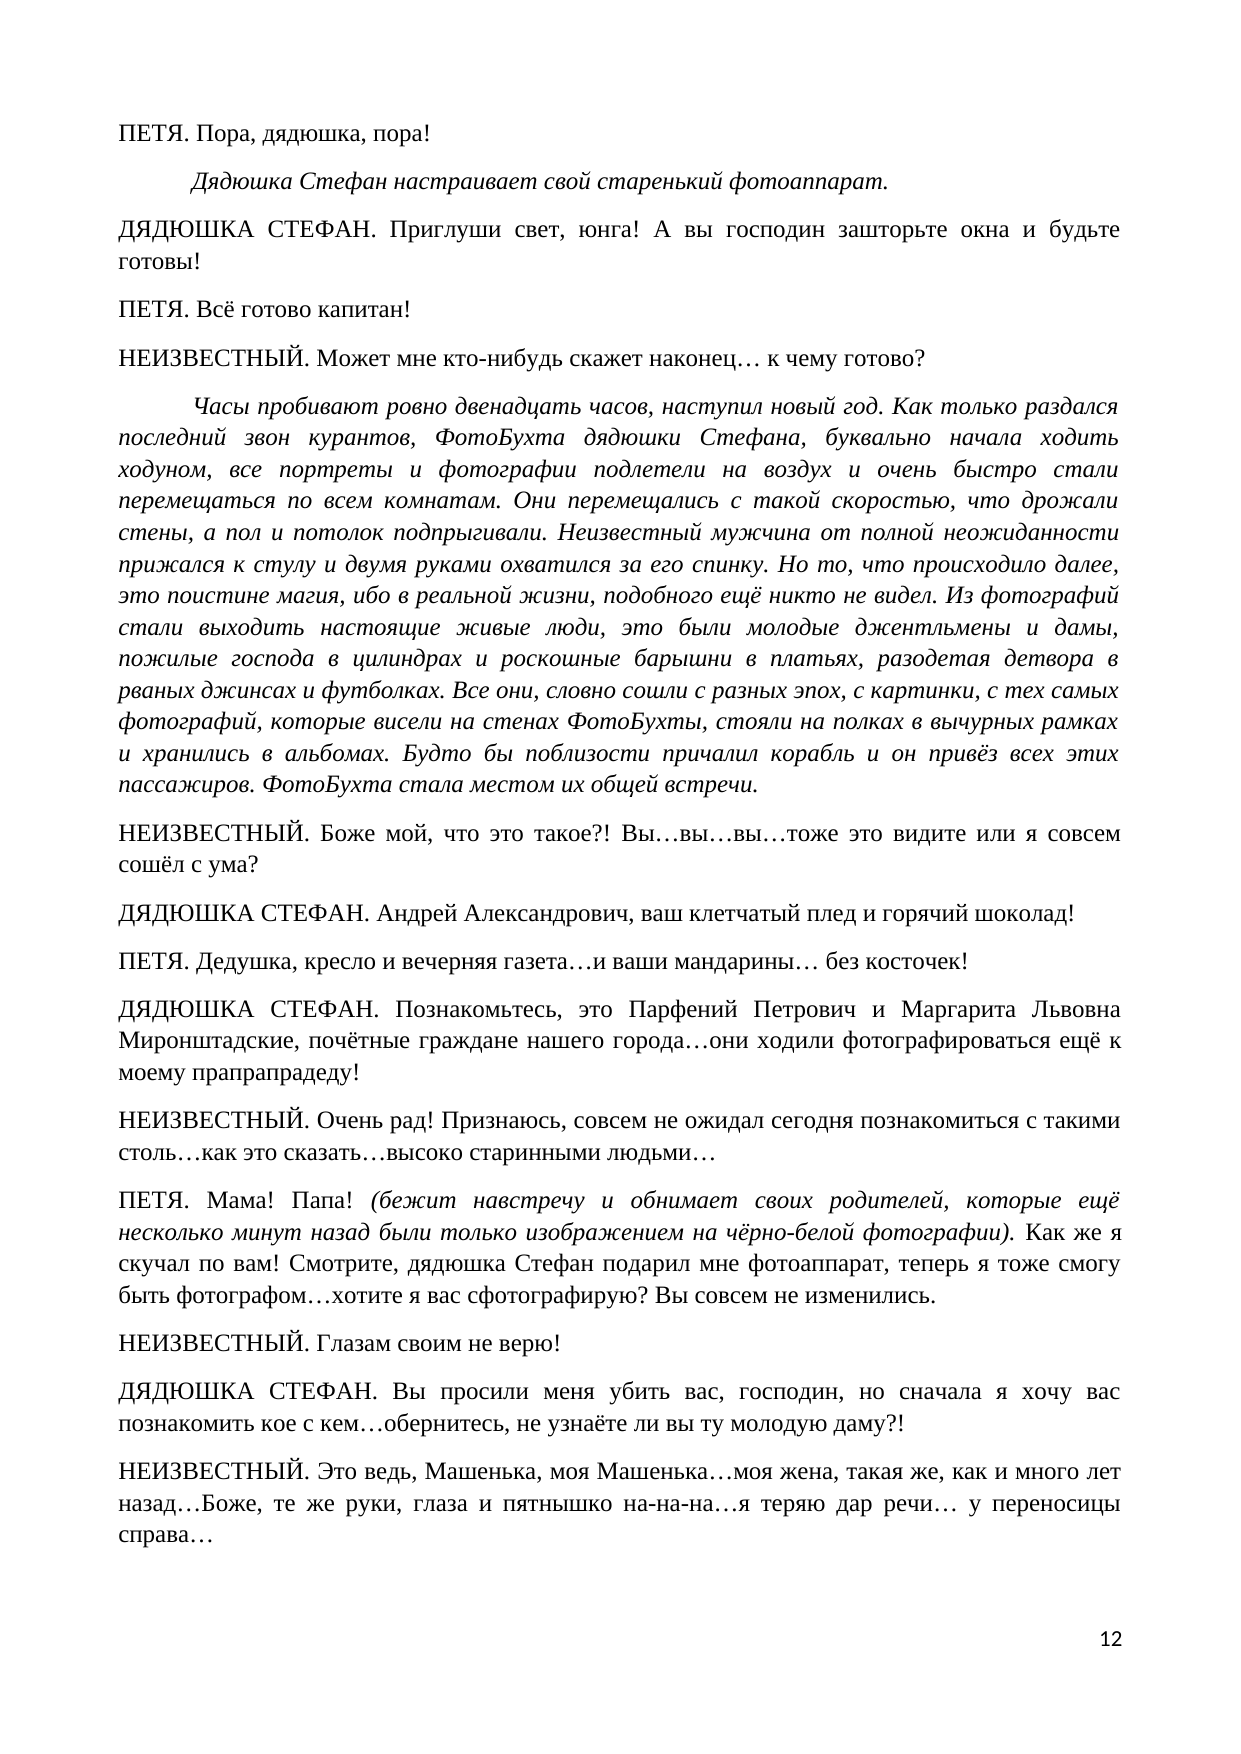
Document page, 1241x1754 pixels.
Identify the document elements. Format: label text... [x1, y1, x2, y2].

text ПЕТЯ. Пора, дядюшка, пора! [118, 118, 1122, 147]
text НЕИЗВЕСТНЫЙ. Глазам своим не верю! [118, 1328, 1122, 1357]
text НЕИЗВЕСТНЫЙ. Боже мой, что это такое?! Вы…вы…вы…тоже это видите или я совсем сошёл с ума? [118, 818, 1122, 878]
text ДЯДЮШКА СТЕФАН. Вы просили меня убить вас, господин, но сначала я хочу вас познакомить кое с кем…обернитесь, не узнаёте ли вы ту молодую даму?! [118, 1376, 1122, 1437]
text ДЯДЮШКА СТЕФАН. Андрей Александрович, ваш клетчатый плед и горячий шоколад! [118, 898, 1122, 926]
text НЕИЗВЕСТНЫЙ. Очень рад! Признаюсь, совсем не ожидал сегодня познакомиться с такими столь…как это сказать…высоко старинными людьми… [118, 1105, 1122, 1166]
text ПЕТЯ. Всё готово капитан! [118, 294, 1122, 323]
text ПЕТЯ. Дедушка, кресло и вечерняя газета…и ваши мандарины… без косточек! [118, 946, 1122, 974]
text НЕИЗВЕСТНЫЙ. Это ведь, Машенька, моя Машенька…моя жена, такая же, как и много лет назад…Боже, те же руки, глаза и пятнышко на-на-на…я теряю дар речи… у переносицы справа… [118, 1456, 1122, 1548]
text ПЕТЯ. Мама! Папа! (бежит навстречу и обнимает своих родителей, которые ещё несколько минут назад были только изображением на чёрно-белой фотографии). Как же я скучал по вам! Смотрите, дядюшка Стефан подарил мне фотоаппарат, теперь я тоже смогу быть фотографом…хотите я вас сфотографирую? Вы совсем не изменились. [118, 1185, 1122, 1309]
text НЕИЗВЕСТНЫЙ. Может мне кто-нибудь скажет наконец… к чему готово? [118, 343, 1122, 371]
text Часы пробивают ровно двенадцать часов, наступил новый год. Как только раздался последний звон курантов, ФотоБухта дядюшки Стефана, буквально начала ходить ходуном, все портреты и фотографии подлетели на воздух и очень быстро стали перемещаться по всем комнатам. Они перемещались с такой скоростью, что дрожали стены, а пол и потолок подпрыгивали. Неизвестный мужчина от полной неожиданности прижался к стулу и двумя руками охватился за его спинку. Но то, что происходило далее, это поистине магия, ибо в реальной жизни, подобного ещё никто не видел. Из фотографий стали выходить настоящие живые люди, это были молодые джентльмены и дамы, пожилые господа в цилиндрах и роскошные барышни в платьях, разодетая детвора в рваных джинсах и футболках. Все они, словно сошли с разных эпох, с картинки, с тех самых фотографий, которые висели на стенах ФотоБухты, стояли на полках в вычурных рамках и хранились в альбомах. Будто бы поблизости причалил корабль и он привёз всех этих пассажиров. ФотоБухта стала местом их общей встречи. [118, 391, 1122, 798]
text ДЯДЮШКА СТЕФАН. Познакомьтесь, это Парфений Петрович и Маргарита Львовна Миронштадские, почётные граждане нашего города…они ходили фотографироваться ещё к моему прапрапрадеду! [118, 994, 1122, 1086]
text ДЯДЮШКА СТЕФАН. Приглуши свет, юнга! А вы господин зашторьте окна и будьте готовы! [118, 214, 1122, 275]
text Дядюшка Стефан настраивает свой старенький фотоаппарат. [118, 166, 1122, 195]
